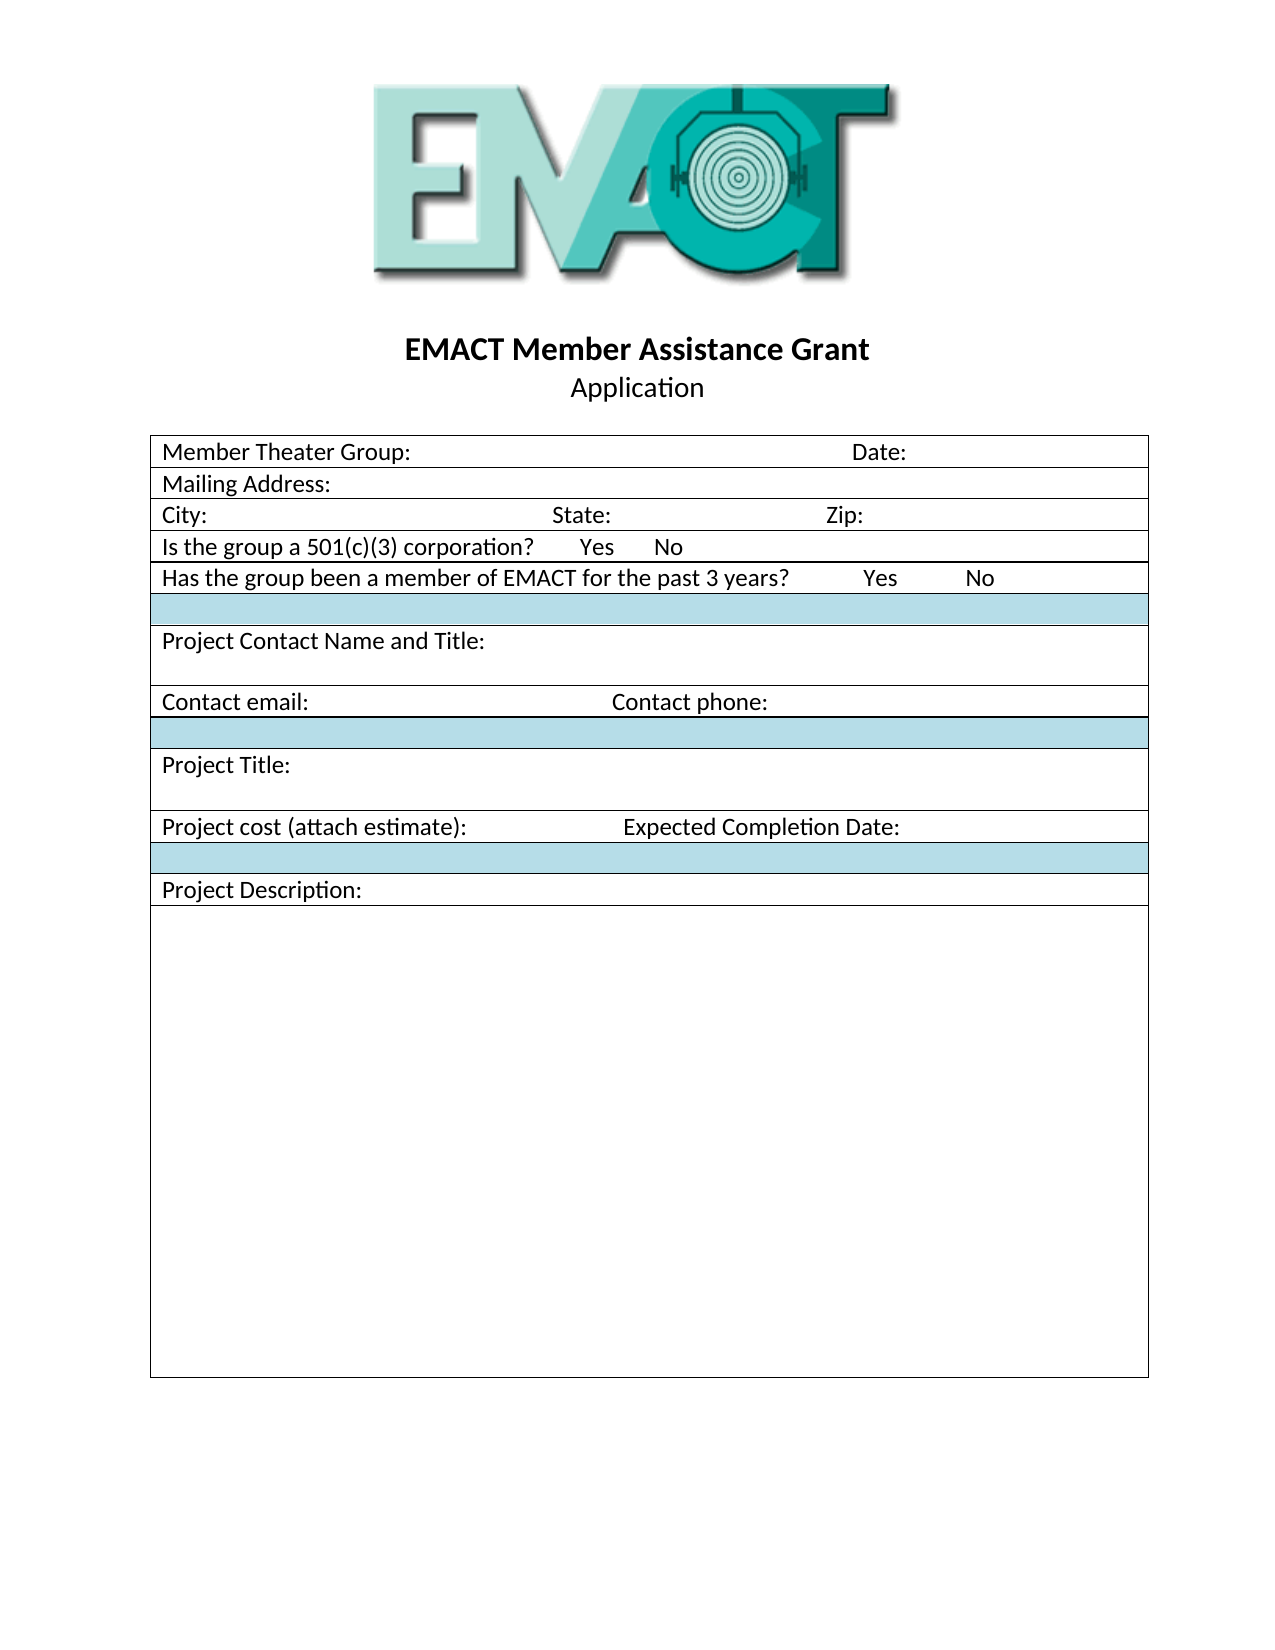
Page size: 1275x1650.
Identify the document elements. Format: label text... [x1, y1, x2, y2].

picture [373, 84, 902, 288]
table_cell [151, 906, 1148, 1377]
text Application [150, 369, 1125, 404]
table_cell [151, 594, 1148, 624]
text EMACT Member Assistance Grant [150, 328, 1125, 369]
table_cell Project Description: [151, 874, 1148, 905]
table_cell Project Contact Name and Title: [151, 626, 1148, 685]
table_cell City: State: Zip: [151, 499, 1148, 530]
table_cell Has the group been a member of EMACT for the past 3 years? Yes No [151, 563, 1148, 593]
table_cell Is the group a 501(c)(3) corporation? Yes No [151, 531, 1148, 561]
table_header Member Theater Group: Date: [151, 436, 1148, 467]
table_cell Contact email: Contact phone: [151, 686, 1148, 716]
table_cell Mailing Address: [151, 468, 1148, 498]
table_cell [151, 718, 1148, 748]
table_cell Project Title: [151, 749, 1148, 810]
table_cell [151, 843, 1148, 873]
table_cell Project cost (attach estimate): Expected Completion Date: [151, 811, 1148, 842]
